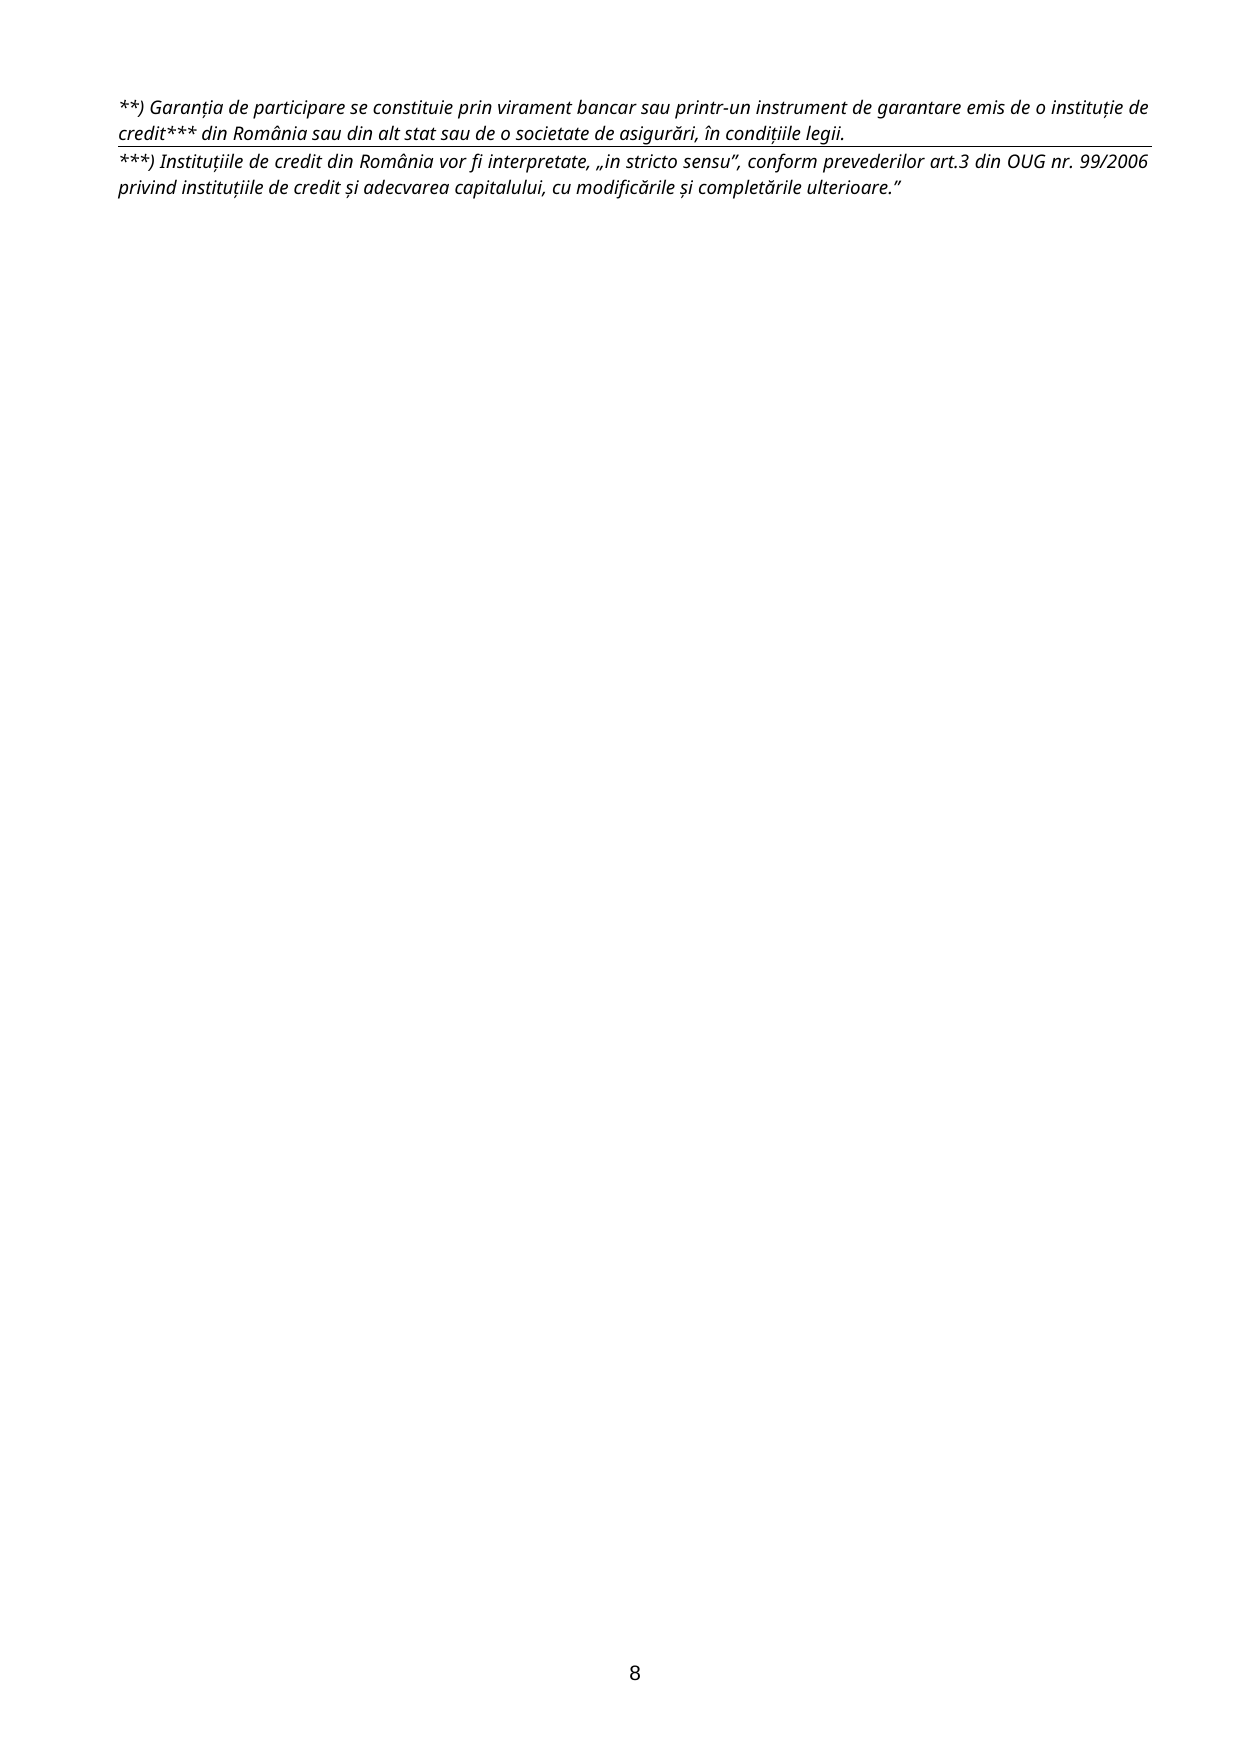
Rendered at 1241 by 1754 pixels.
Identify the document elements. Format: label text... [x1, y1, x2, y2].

text **) Garanția de participare se constituie prin virament bancar sau printr-un instrument de garantare emis de o instituție de credit*** din România sau din alt stat sau de o societate de asigurări, în condițiile legii. [118, 94, 1152, 146]
text ***) Instituțiile de credit din România vor fi interpretate, „in stricto sensu”, conform prevederilor art.3 din OUG nr. 99/2006 privind instituțiile de credit și adecvarea capitalului, cu modificările și completările ulterioare.” [118, 147, 1152, 200]
